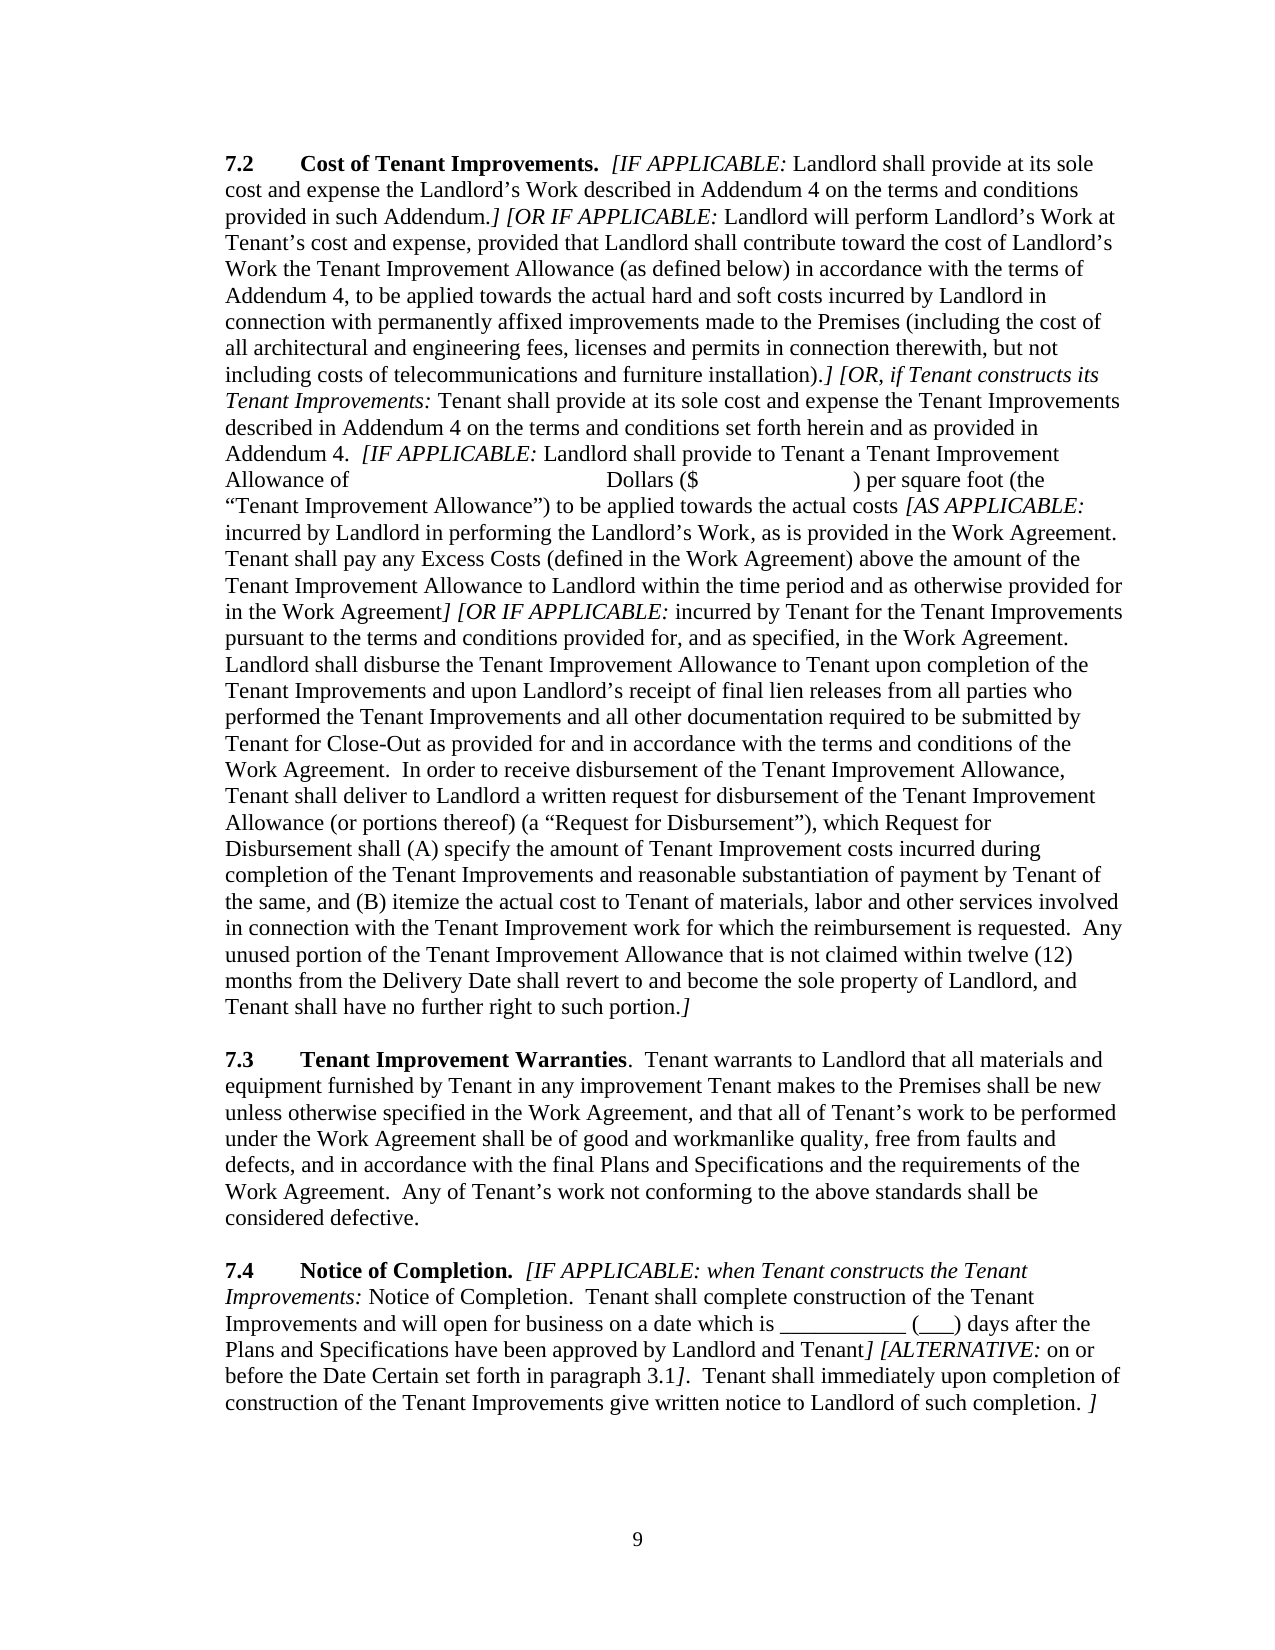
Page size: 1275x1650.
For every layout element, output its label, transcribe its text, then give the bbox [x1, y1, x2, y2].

subtitle 7.2 Cost of Tenant Improvements. [IF APPLICABLE: Landlord shall provide at its sole cost and expense the Landlord’s Work described in Addendum 4 on the terms and conditions provided in such Addendum.] [OR IF APPLICABLE: Landlord will perform Landlord’s Work at Tenant’s cost and expense, provided that Landlord shall contribute toward the cost of Landlord’s Work the Tenant Improvement Allowance (as defined below) in accordance with the terms of Addendum 4, to be applied towards the actual hard and soft costs incurred by Landlord in connection with permanently affixed improvements made to the Premises (including the cost of all architectural and engineering fees, licenses and permits in connection therewith, but not including costs of telecommunications and furniture installation).] [OR, if Tenant constructs its Tenant Improvements: Tenant shall provide at its sole cost and expense the Tenant Improvements described in Addendum 4 on the terms and conditions set forth herein and as provided in Addendum 4. [IF APPLICABLE: Landlord shall provide to Tenant a Tenant Improvement Allowance of Dollars ($ ) per square foot (the “Tenant Improvement Allowance”) to be applied towards the actual costs [AS APPLICABLE: incurred by Landlord in performing the Landlord’s Work, as is provided in the Work Agreement. Tenant shall pay any Excess Costs (defined in the Work Agreement) above the amount of the Tenant Improvement Allowance to Landlord within the time period and as otherwise provided for in the Work Agreement] [OR IF APPLICABLE: incurred by Tenant for the Tenant Improvements pursuant to the terms and conditions provided for, and as specified, in the Work Agreement. Landlord shall disburse the Tenant Improvement Allowance to Tenant upon completion of the Tenant Improvements and upon Landlord’s receipt of final lien releases from all parties who performed the Tenant Improvements and all other documentation required to be submitted by Tenant for Close-Out as provided for and in accordance with the terms and conditions of the Work Agreement. In order to receive disbursement of the Tenant Improvement Allowance, Tenant shall deliver to Landlord a written request for disbursement of the Tenant Improvement Allowance (or portions thereof) (a “Request for Disbursement”), which Request for Disbursement shall (A) specify the amount of Tenant Improvement costs incurred during completion of the Tenant Improvements and reasonable substantiation of payment by Tenant of the same, and (B) itemize the actual cost to Tenant of materials, labor and other services involved in connection with the Tenant Improvement work for which the reimbursement is requested. Any unused portion of the Tenant Improvement Allowance that is not claimed within twelve (12) months from the Delivery Date shall revert to and become the sole property of Landlord, and Tenant shall have no further right to such portion.] [225, 150, 1125, 1020]
subtitle 7.3 Tenant Improvement Warranties. Tenant warrants to Landlord that all materials and equipment furnished by Tenant in any improvement Tenant makes to the Premises shall be new unless otherwise specified in the Work Agreement, and that all of Tenant’s work to be performed under the Work Agreement shall be of good and workmanlike quality, free from faults and defects, and in accordance with the final Plans and Specifications and the requirements of the Work Agreement. Any of Tenant’s work not conforming to the above standards shall be considered defective. [225, 1046, 1125, 1231]
subtitle 7.4 Notice of Completion. [IF APPLICABLE: when Tenant constructs the Tenant Improvements: Notice of Completion . Tenant shall complete construction of the Tenant Improvements and will open for business on a date which is ___________ (___) days after the Plans and Specifications have been approved by Landlord and Tenant] [ALTERNATIVE: on or before the Date Certain set forth in paragraph 3.1]. Tenant shall immediately upon completion of construction of the Tenant Improvements give written notice to Landlord of such completion. ] [225, 1257, 1125, 1415]
